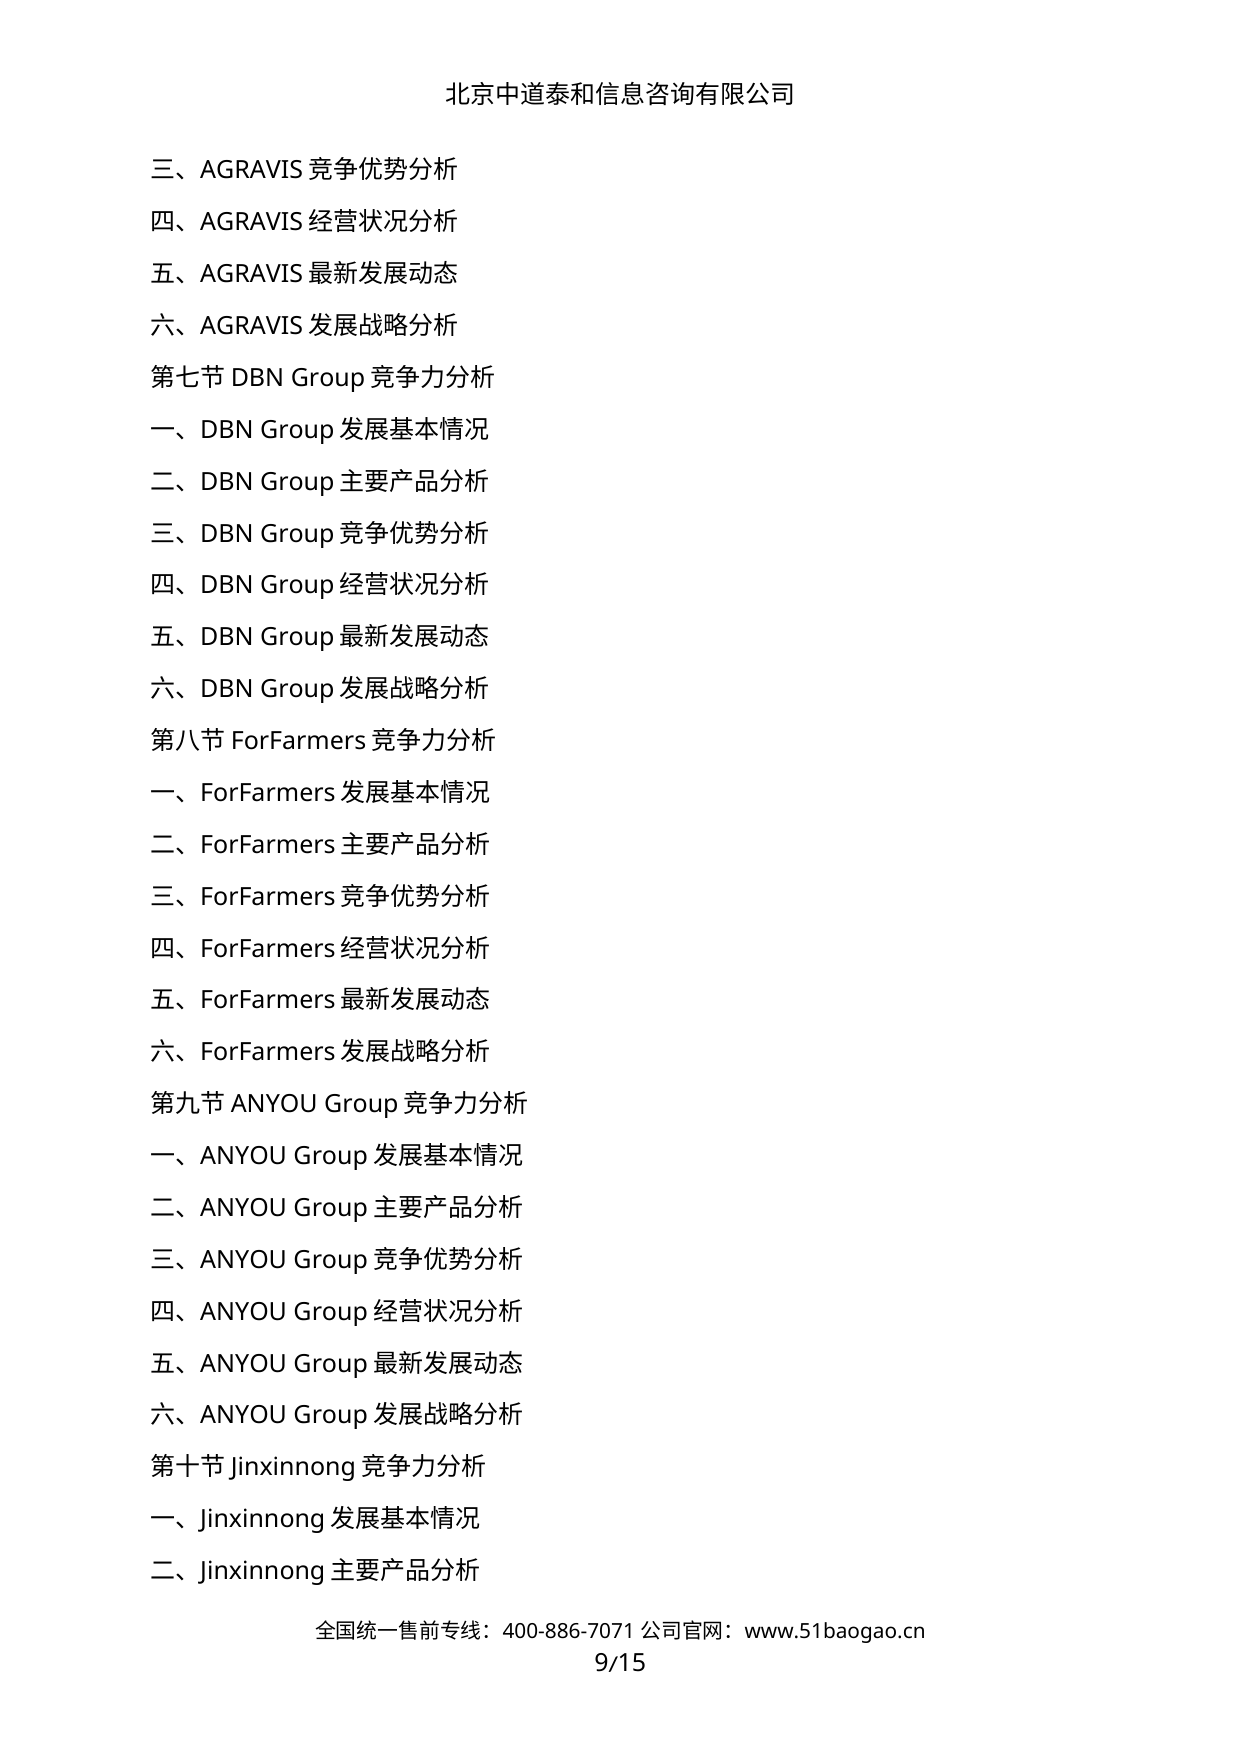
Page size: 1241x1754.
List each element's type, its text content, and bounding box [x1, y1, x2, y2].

text 三、AGRAVIS竞争优势分析 [150, 150, 1090, 186]
text 一、ANYOU Group发展基本情况 [150, 1136, 1090, 1172]
text 六、DBN Group发展战略分析 [150, 669, 1090, 705]
text 三、DBN Group竞争优势分析 [150, 513, 1090, 549]
text 五、ANYOU Group最新发展动态 [150, 1343, 1090, 1379]
text 二、DBN Group主要产品分析 [150, 461, 1090, 497]
text 三、ANYOU Group竞争优势分析 [150, 1239, 1090, 1276]
text 二、Jinxinnong主要产品分析 [150, 1551, 1090, 1587]
text 四、ForFarmers经营状况分析 [150, 928, 1090, 964]
text 第九节 ANYOU Group竞争力分析 [150, 1084, 1090, 1120]
text 六、ForFarmers发展战略分析 [150, 1032, 1090, 1068]
text 三、ForFarmers竞争优势分析 [150, 876, 1090, 912]
text 第七节 DBN Group竞争力分析 [150, 357, 1090, 394]
text 二、ForFarmers主要产品分析 [150, 824, 1090, 861]
text 五、DBN Group最新发展动态 [150, 617, 1090, 653]
text 二、ANYOU Group主要产品分析 [150, 1187, 1090, 1224]
text 六、AGRAVIS发展战略分析 [150, 306, 1090, 342]
text 一、ForFarmers发展基本情况 [150, 772, 1090, 809]
text 第十节 Jinxinnong竞争力分析 [150, 1447, 1090, 1483]
text 一、DBN Group发展基本情况 [150, 409, 1090, 446]
text 一、Jinxinnong发展基本情况 [150, 1499, 1090, 1535]
text 四、ANYOU Group经营状况分析 [150, 1291, 1090, 1327]
text 第八节 ForFarmers竞争力分析 [150, 721, 1090, 757]
text 五、AGRAVIS最新发展动态 [150, 254, 1090, 290]
text 四、DBN Group经营状况分析 [150, 565, 1090, 601]
text 五、ForFarmers最新发展动态 [150, 980, 1090, 1016]
text 六、ANYOU Group发展战略分析 [150, 1395, 1090, 1431]
text 四、AGRAVIS经营状况分析 [150, 202, 1090, 238]
